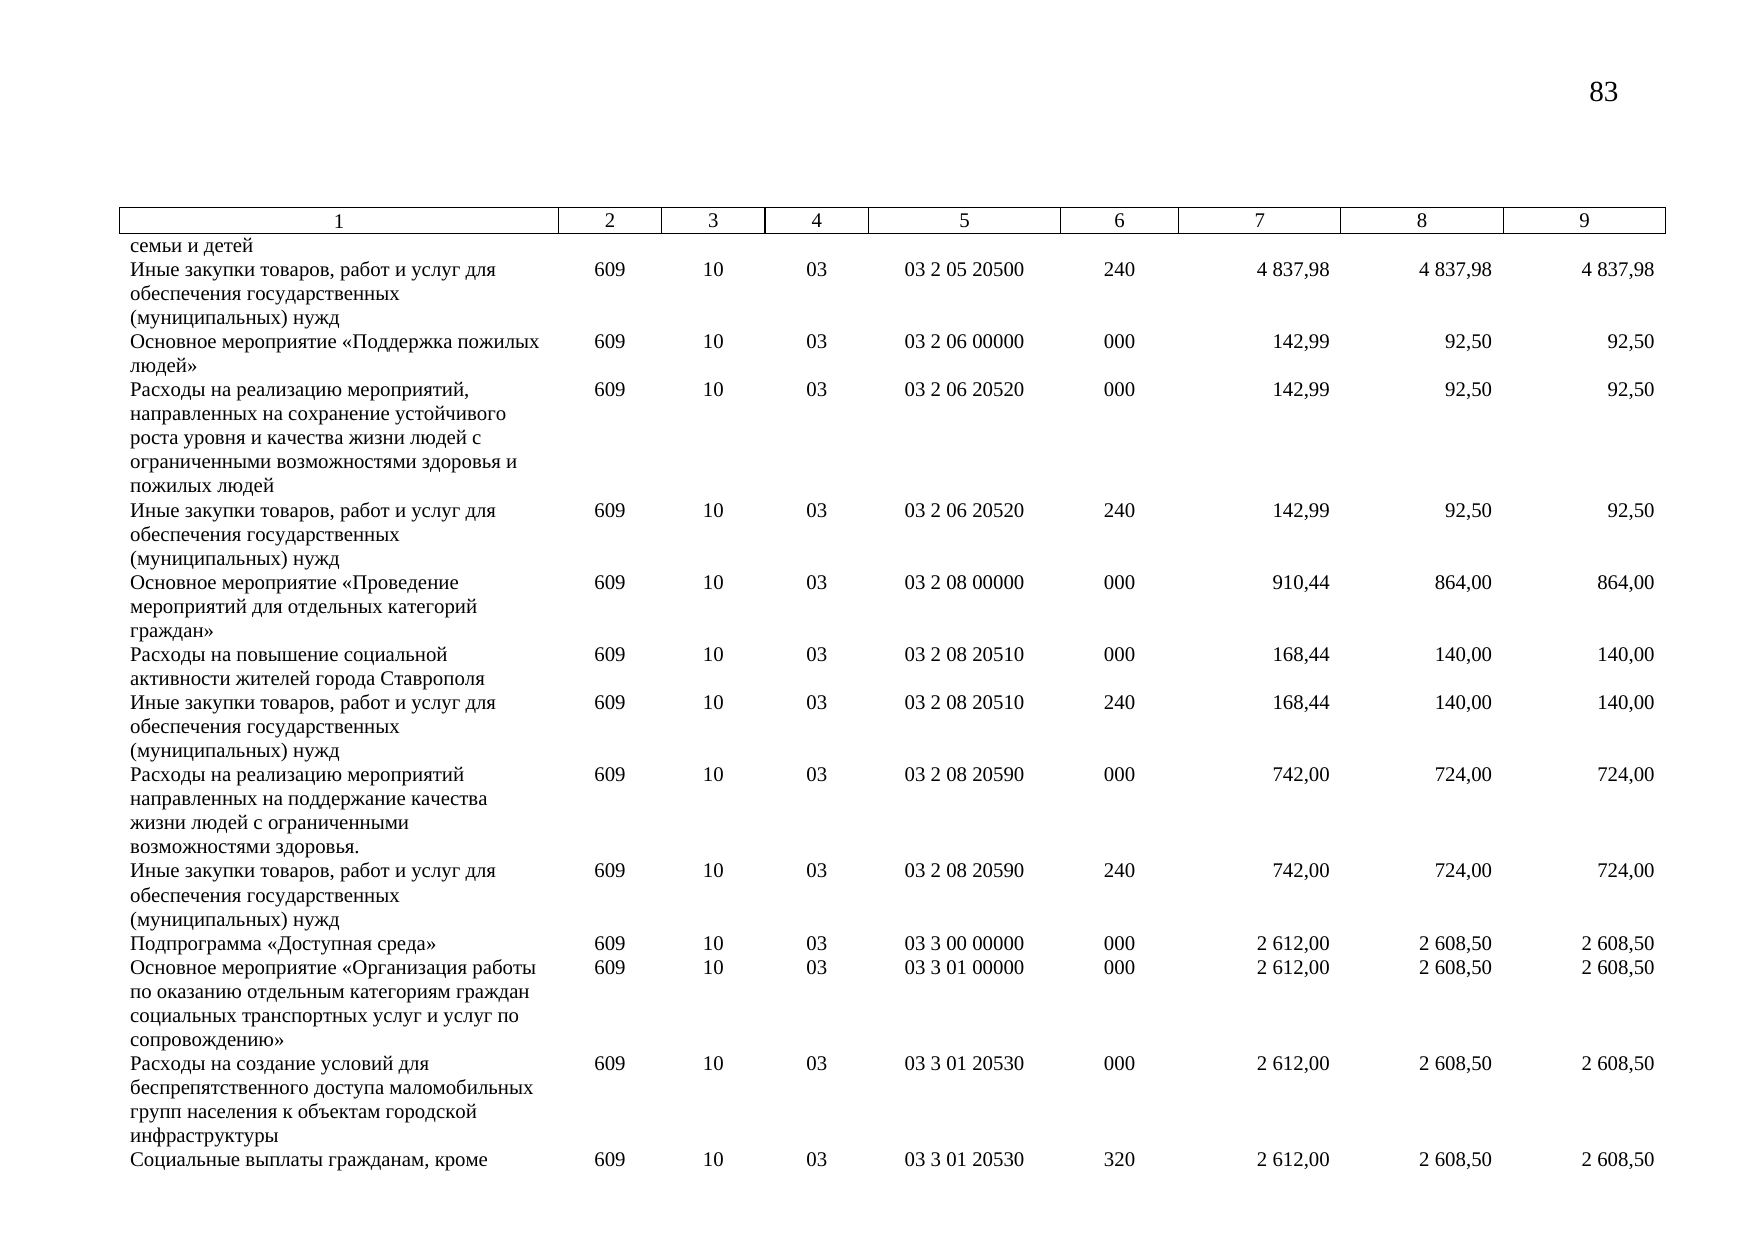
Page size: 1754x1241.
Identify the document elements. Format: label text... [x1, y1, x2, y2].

table_header 4 [766, 208, 868, 233]
table_header 3 [662, 208, 764, 233]
table_header 8 [1341, 208, 1503, 233]
table_header 6 [1061, 208, 1178, 233]
table_header 1 [120, 208, 558, 233]
table_header 2 [559, 208, 661, 233]
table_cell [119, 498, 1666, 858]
table_header 9 [1504, 208, 1665, 233]
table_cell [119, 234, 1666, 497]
table_header 7 [1179, 208, 1340, 233]
table_header 5 [869, 208, 1060, 233]
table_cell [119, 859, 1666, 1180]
